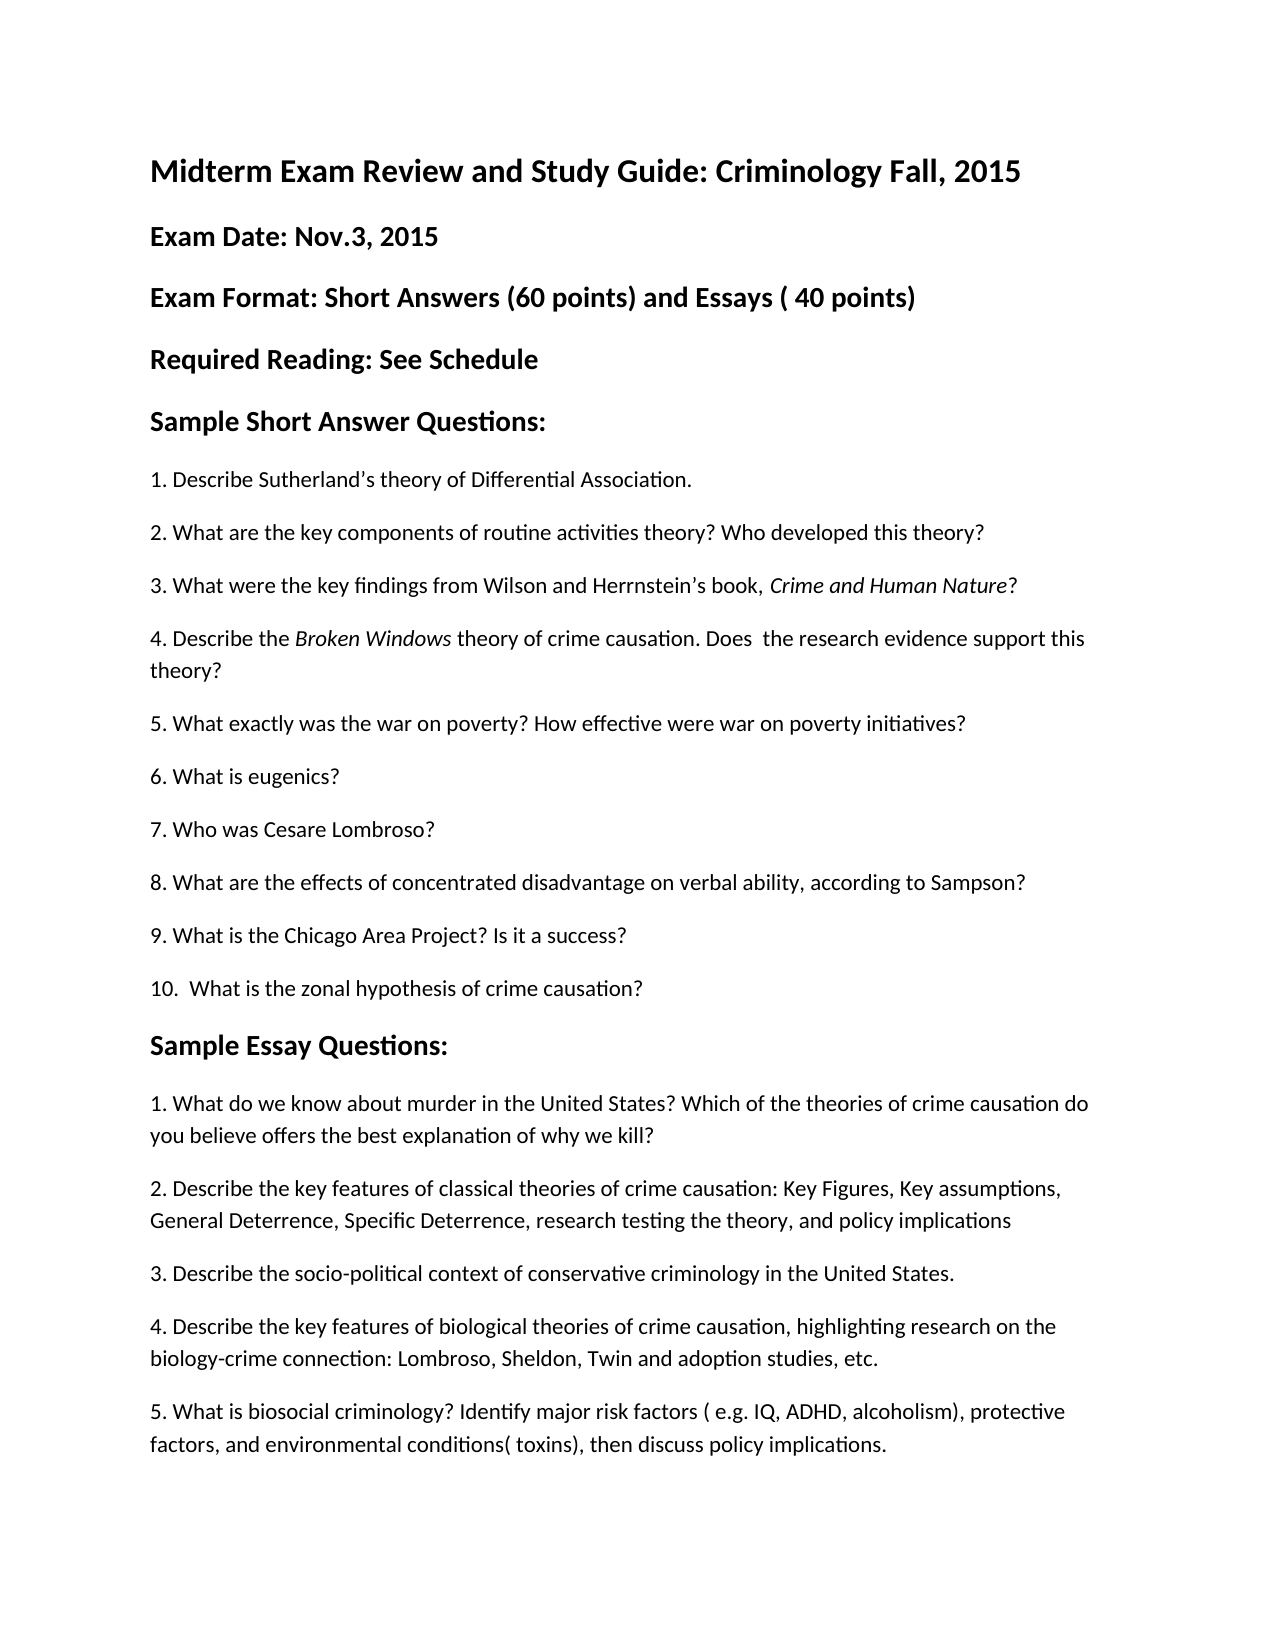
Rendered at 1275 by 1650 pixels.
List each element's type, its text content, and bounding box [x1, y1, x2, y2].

text 6. What is eugenics? [150, 762, 1125, 790]
text 1. What do we know about murder in the United States? Which of the theories of crime causation do you believe offers the best explanation of why we kill? [150, 1089, 1125, 1149]
text 2. What are the key components of routine activities theory? Who developed this theory? [150, 518, 1125, 546]
text Sample Essay Questions: [150, 1027, 1125, 1063]
text 8. What are the effects of concentrated disadvantage on verbal ability, according to Sampson? [150, 868, 1125, 896]
text 3. What were the key findings from Wilson and Herrnstein’s book, Crime and Human Nature? [150, 571, 1125, 599]
text 9. What is the Chicago Area Project? Is it a success? [150, 921, 1125, 949]
text 2. Describe the key features of classical theories of crime causation: Key Figures, Key assumptions, General Deterrence, Specific Deterrence, research testing the theory, and policy implications [150, 1174, 1125, 1234]
text Sample Short Answer Questions: [150, 403, 1125, 438]
text Exam Date: Nov.3, 2015 [150, 218, 1125, 253]
text 5. What exactly was the war on poverty? How effective were war on poverty initiatives? [150, 709, 1125, 737]
text 10. What is the zonal hypothesis of crime causation? [150, 974, 1125, 1002]
text 5. What is biosocial criminology? Identify major risk factors ( e.g. IQ, ADHD, alcoholism), protective factors, and environmental conditions( toxins), then discuss policy implications. [150, 1397, 1125, 1458]
text 1. Describe Sutherland’s theory of Differential Association. [150, 465, 1125, 493]
text 7. Who was Cesare Lombroso? [150, 815, 1125, 843]
text Exam Format: Short Answers (60 points) and Essays ( 40 points) [150, 279, 1125, 315]
text Required Reading: See Schedule [150, 341, 1125, 377]
text 4. Describe the key features of biological theories of crime causation, highlighting research on the biology-crime connection: Lombroso, Sheldon, Twin and adoption studies, etc. [150, 1312, 1125, 1372]
text Midterm Exam Review and Study Guide: Criminology Fall, 2015 [150, 150, 1125, 191]
text 4. Describe the Broken Windows theory of crime causation. Does the research evidence support this theory? [150, 624, 1125, 684]
text 3. Describe the socio-political context of conservative criminology in the United States. [150, 1259, 1125, 1287]
